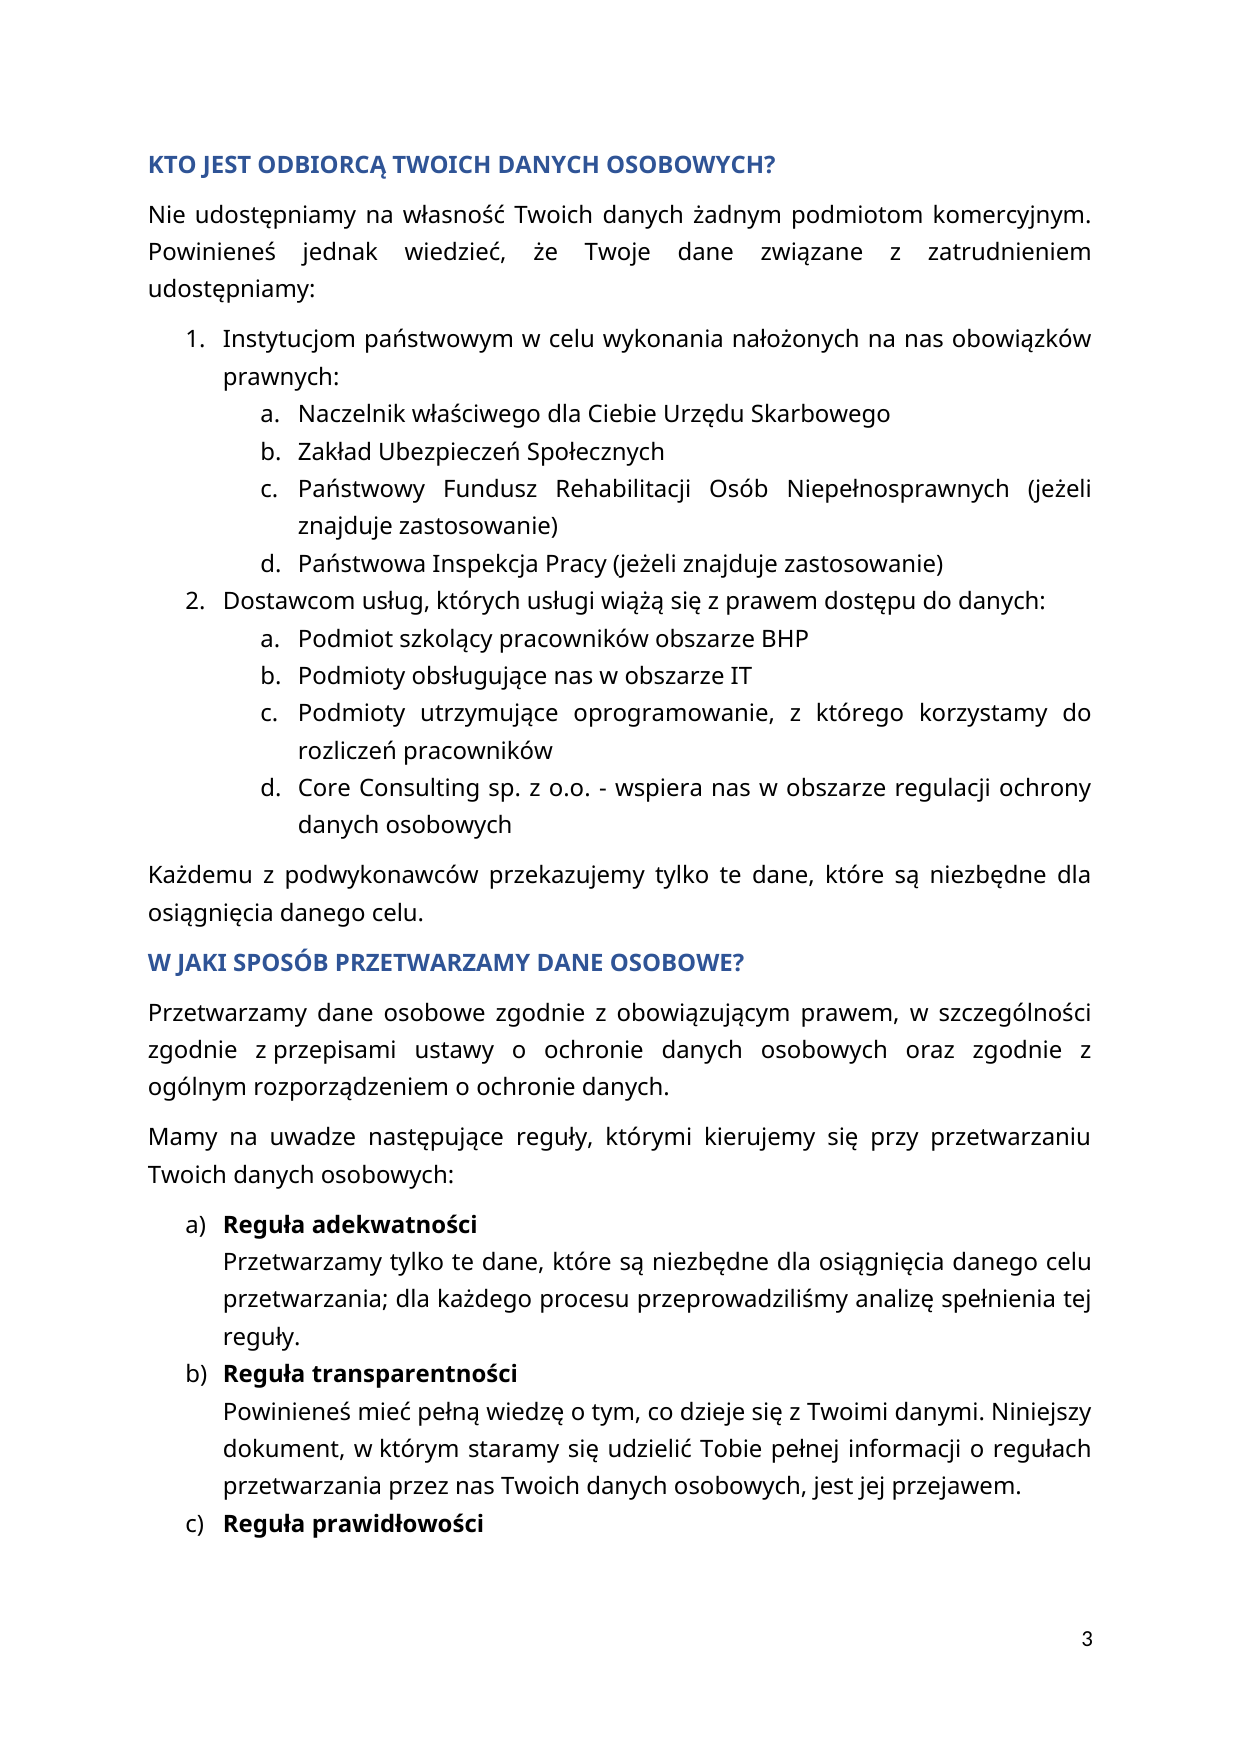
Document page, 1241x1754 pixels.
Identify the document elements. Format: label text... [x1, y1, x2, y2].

list Przetwarzamy tylko te dane, które są niezbędne dla osiągnięcia danego celu przetwarzania; dla każdego procesu przeprowadziliśmy analizę spełnienia tej reguły. [223, 1245, 1093, 1352]
text Każdemu z podwykonawców przekazujemy tylko te dane, które są niezbędne dla osiągnięcia danego celu. [148, 858, 1093, 928]
subtitle W JAKI SPOSÓB PRZETWARZAMY DANE OSOBOWE? [148, 946, 1093, 978]
text Przetwarzamy dane osobowe zgodnie z obowiązującym prawem, w szczególności zgodnie z przepisami ustawy o ochronie danych osobowych oraz zgodnie z ogólnym rozporządzeniem o ochronie danych. [148, 995, 1093, 1103]
list Core Consulting sp. z o.o. - wspiera nas w obszarze regulacji ochrony danych osobowych [260, 771, 1093, 841]
subtitle KTO JEST ODBIORCĄ TWOICH DANYCH OSOBOWYCH? [148, 148, 1093, 180]
list Podmioty obsługujące nas w obszarze IT [260, 659, 1093, 691]
list Państwowy Fundusz Rehabilitacji Osób Niepełnosprawnych (jeżeli znajduje zastosowanie) [260, 472, 1093, 542]
list Reguła adekwatności [185, 1207, 1093, 1240]
list Instytucjom państwowym w celu wykonania nałożonych na nas obowiązków prawnych: [185, 322, 1093, 392]
list Podmioty utrzymujące oprogramowanie, z którego korzystamy do rozliczeń pracowników [260, 696, 1093, 766]
list Dostawcom usług, których usługi wiążą się z prawem dostępu do danych: [185, 584, 1093, 617]
list Reguła prawidłowości [185, 1507, 1093, 1539]
list Naczelnik właściwego dla Ciebie Urzędu Skarbowego [260, 397, 1093, 429]
text Mamy na uwadze następujące reguły, którymi kierujemy się przy przetwarzaniu Twoich danych osobowych: [148, 1120, 1093, 1190]
list Reguła transparentności [185, 1357, 1093, 1389]
list Powinieneś mieć pełną wiedzę o tym, co dzieje się z Twoimi danymi. Niniejszy dokument, w którym staramy się udzielić Tobie pełnej informacji o regułach przetwarzania przez nas Twoich danych osobowych, jest jej przejawem. [223, 1394, 1093, 1502]
text Nie udostępniamy na własność Twoich danych żadnym podmiotom komercyjnym. Powinieneś jednak wiedzieć, że Twoje dane związane z zatrudnieniem udostępniamy: [148, 197, 1093, 305]
list Zakład Ubezpieczeń Społecznych [260, 434, 1093, 467]
list Państwowa Inspekcja Pracy (jeżeli znajduje zastosowanie) [260, 547, 1093, 579]
list Podmiot szkolący pracowników obszarze BHP [260, 621, 1093, 654]
